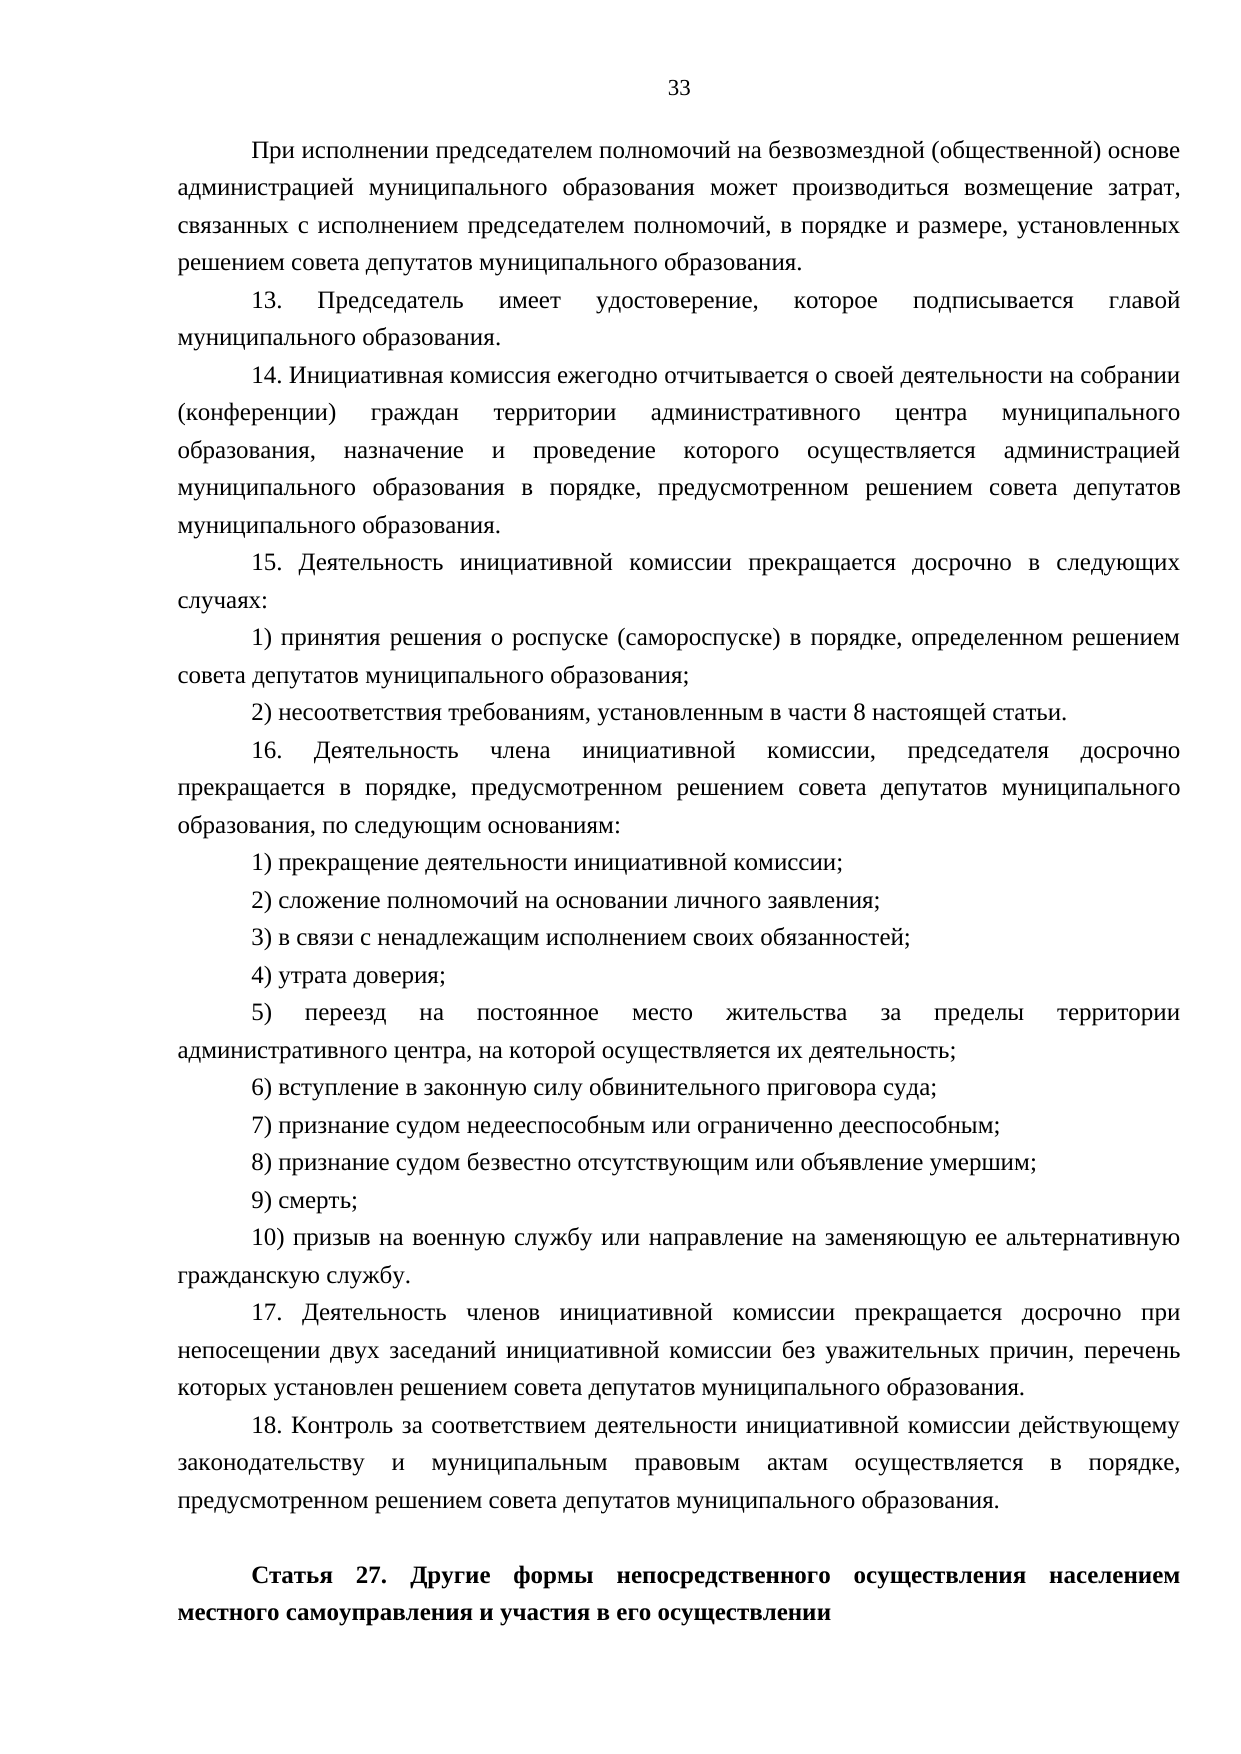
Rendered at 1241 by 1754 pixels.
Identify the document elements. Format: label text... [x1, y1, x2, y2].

text 2) сложение полномочий на основании личного заявления; [177, 878, 1181, 916]
text 18. Контроль за соответствием деятельности инициативной комиссии действующему законодательству и муниципальным правовым актам осуществляется в порядке, предусмотренном решением совета депутатов муниципального образования. [177, 1403, 1181, 1516]
text 15. Деятельность инициативной комиссии прекращается досрочно в следующих случаях: [177, 541, 1181, 616]
text 6) вступление в законную силу обвинительного приговора суда; [177, 1066, 1181, 1103]
text 17. Деятельность членов инициативной комиссии прекращается досрочно при непосещении двух заседаний инициативной комиссии без уважительных причин, перечень которых установлен решением совета депутатов муниципального образования. [177, 1291, 1181, 1403]
text 4) утрата доверия; [177, 953, 1181, 991]
text 14. Инициативная комиссия ежегодно отчитывается о своей деятельности на собрании (конференции) граждан территории административного центра муниципального образования, назначение и проведение которого осуществляется администрацией муниципального образования в порядке, предусмотренном решением совета депутатов муниципального образования. [177, 353, 1181, 541]
text 1) прекращение деятельности инициативной комиссии; [177, 841, 1181, 878]
text 13. Председатель имеет удостоверение, которое подписывается главой муниципального образования. [177, 278, 1181, 353]
text 1) принятия решения о роспуске (самороспуске) в порядке, определенном решением совета депутатов муниципального образования; [177, 616, 1181, 691]
text Статья 27. Другие формы непосредственного осуществления населением местного самоуправления и участия в его осуществлении [177, 1553, 1181, 1628]
text 3) в связи с ненадлежащим исполнением своих обязанностей; [177, 916, 1181, 953]
text 5) переезд на постоянное место жительства за пределы территории административного центра, на которой осуществляется их деятельность; [177, 991, 1181, 1066]
text 16. Деятельность члена инициативной комиссии, председателя досрочно прекращается в порядке, предусмотренном решением совета депутатов муниципального образования, по следующим основаниям: [177, 728, 1181, 841]
text 10) призыв на военную службу или направление на заменяющую ее альтернативную гражданскую службу. [177, 1216, 1181, 1291]
text При исполнении председателем полномочий на безвозмездной (общественной) основе администрацией муниципального образования может производиться возмещение затрат, связанных с исполнением председателем полномочий, в порядке и размере, установленных решением совета депутатов муниципального образования. [177, 128, 1181, 278]
text 7) признание судом недееспособным или ограниченно дееспособным; [177, 1103, 1181, 1141]
text 9) смерть; [177, 1178, 1181, 1216]
text 2) несоответствия требованиям, установленным в части 8 настоящей статьи. [177, 691, 1181, 728]
text 8) признание судом безвестно отсутствующим или объявление умершим; [177, 1141, 1181, 1178]
